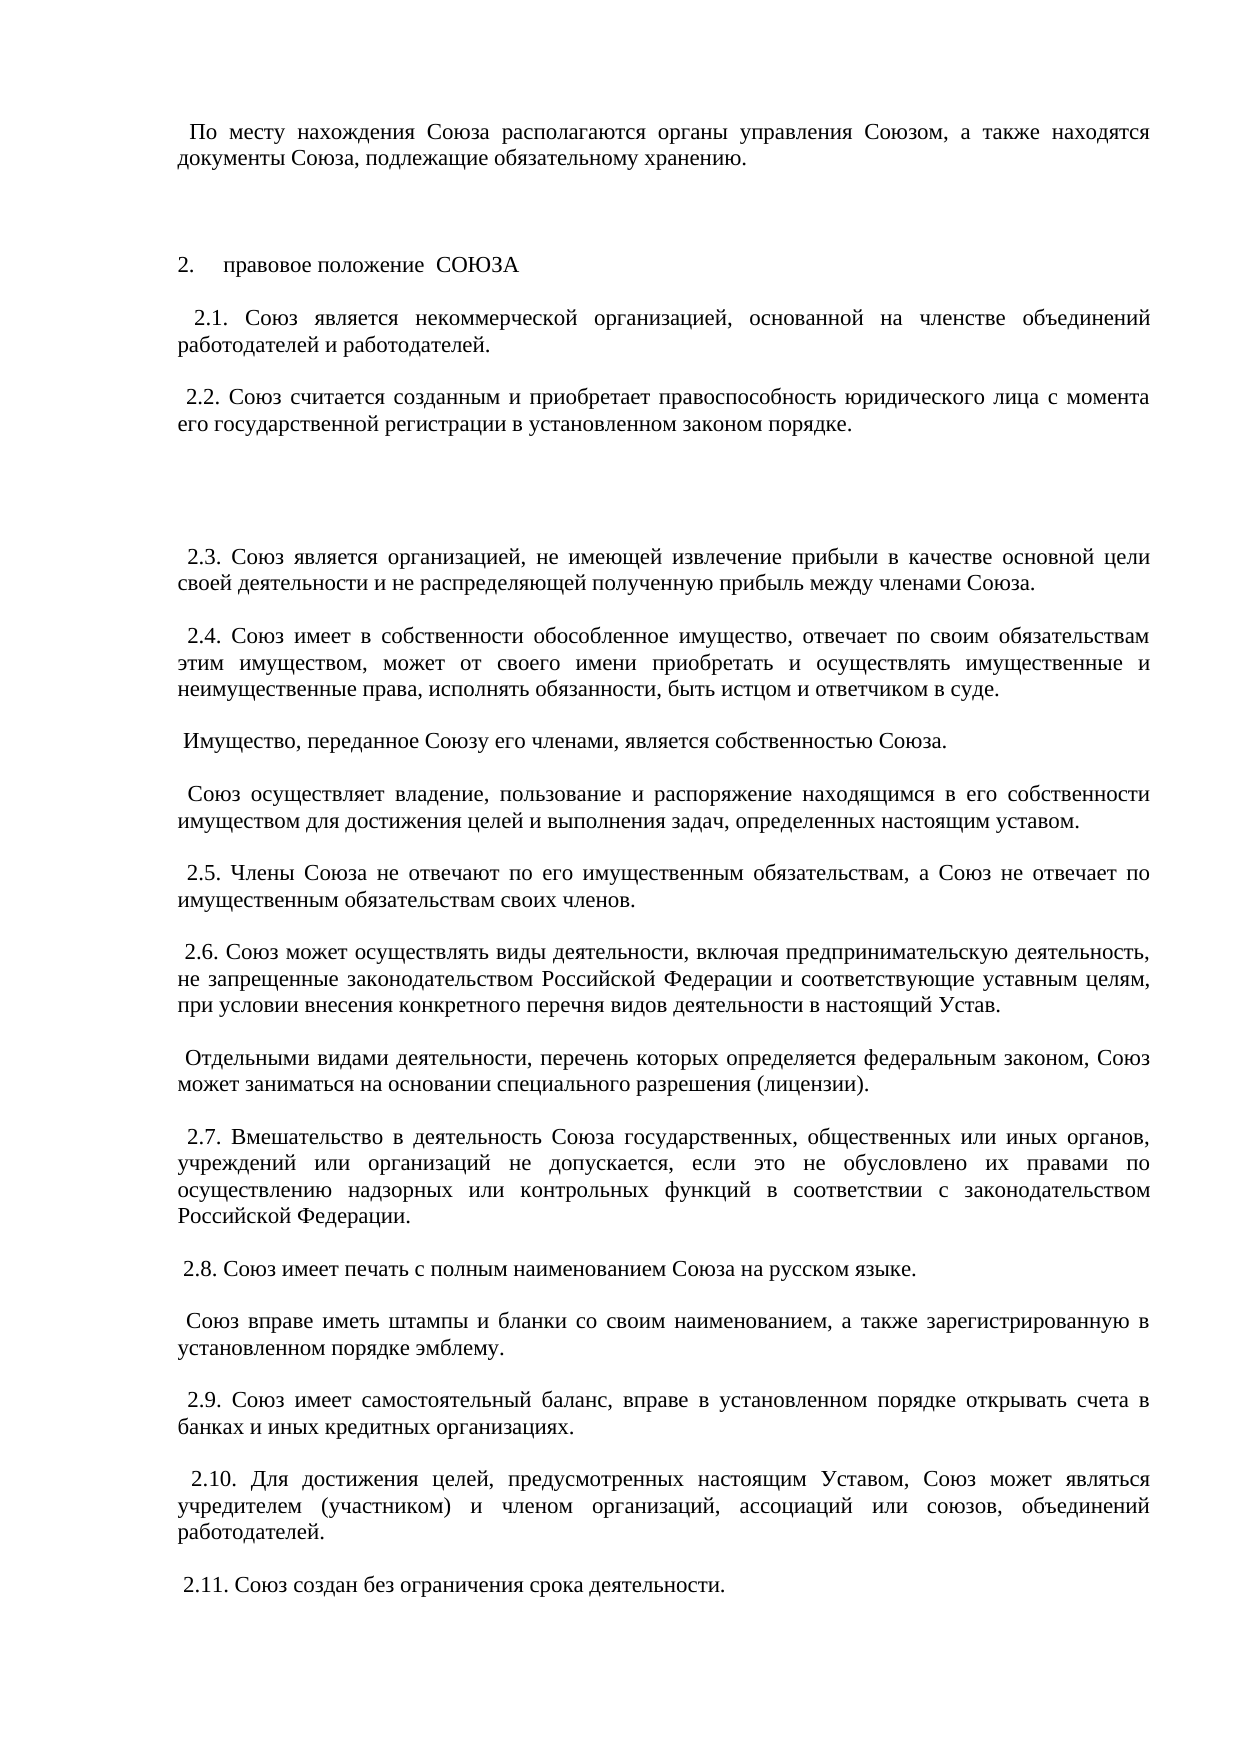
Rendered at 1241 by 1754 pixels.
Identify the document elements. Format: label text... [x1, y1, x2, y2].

text Союз вправе иметь штампы и бланки со своим наименованием, а также зарегистрированную в установленном порядке эмблему. [177, 1307, 1152, 1360]
text 2.6. Союз может осуществлять виды деятельности, включая предпринимательскую деятельность, не запрещенные законодательством Российской Федерации и соответствующие уставным целям, при условии внесения конкретного перечня видов деятельности в настоящий Устав. [177, 938, 1152, 1017]
text 2.3. Союз является организацией, не имеющей извлечение прибыли в качестве основной цели своей деятельности и не распределяющей полученную прибыль между членами Союза. [177, 543, 1152, 596]
text 2.7. Вмешательство в деятельность Союза государственных, общественных или иных органов, учреждений или организаций не допускается, если это не обусловлено их правами по осуществлению надзорных или контрольных функций в соответствии с законодательством Российской Федерации. [177, 1123, 1152, 1228]
text 2.11. Союз создан без ограничения срока деятельности. [177, 1571, 1152, 1597]
text 2.4. Союз имеет в собственности обособленное имущество, отвечает по своим обязательствам этим имуществом, может от своего имени приобретать и осуществлять имущественные и неимущественные права, исполнять обязанности, быть истцом и ответчиком в суде. [177, 622, 1152, 701]
text Имущество, переданное Союзу его членами, является собственностью Союза. [177, 728, 1152, 754]
text 2.8. Союз имеет печать с полным наименованием Союза на русском языке. [177, 1255, 1152, 1281]
text 2.2. Союз считается созданным и приобретает правоспособность юридического лица с момента его государственной регистрации в установленном законом порядке. [177, 383, 1152, 436]
text 2.9. Союз имеет самостоятельный баланс, вправе в установленном порядке открывать счета в банках и иных кредитных организациях. [177, 1386, 1152, 1439]
text 2.1. Союз является некоммерческой организацией, основанной на членстве объединений работодателей и работодателей. [177, 304, 1152, 357]
text По месту нахождения Союза располагаются органы управления Союзом, а также находятся документы Союза, подлежащие обязательному хранению. [177, 118, 1152, 171]
text 2. правовое положение СОЮЗА [177, 252, 1152, 278]
text 2.5. Члены Союза не отвечают по его имущественным обязательствам, а Союз не отвечает по имущественным обязательствам своих членов. [177, 859, 1152, 912]
text 2.10. Для достижения целей, предусмотренных настоящим Уставом, Союз может являться учредителем (участником) и членом организаций, ассоциаций или союзов, объединений работодателей. [177, 1466, 1152, 1544]
text Отдельными видами деятельности, перечень которых определяется федеральным законом, Союз может заниматься на основании специального разрешения (лицензии). [177, 1044, 1152, 1097]
text Союз осуществляет владение, пользование и распоряжение находящимся в его собственности имуществом для достижения целей и выполнения задач, определенных настоящим уставом. [177, 780, 1152, 833]
